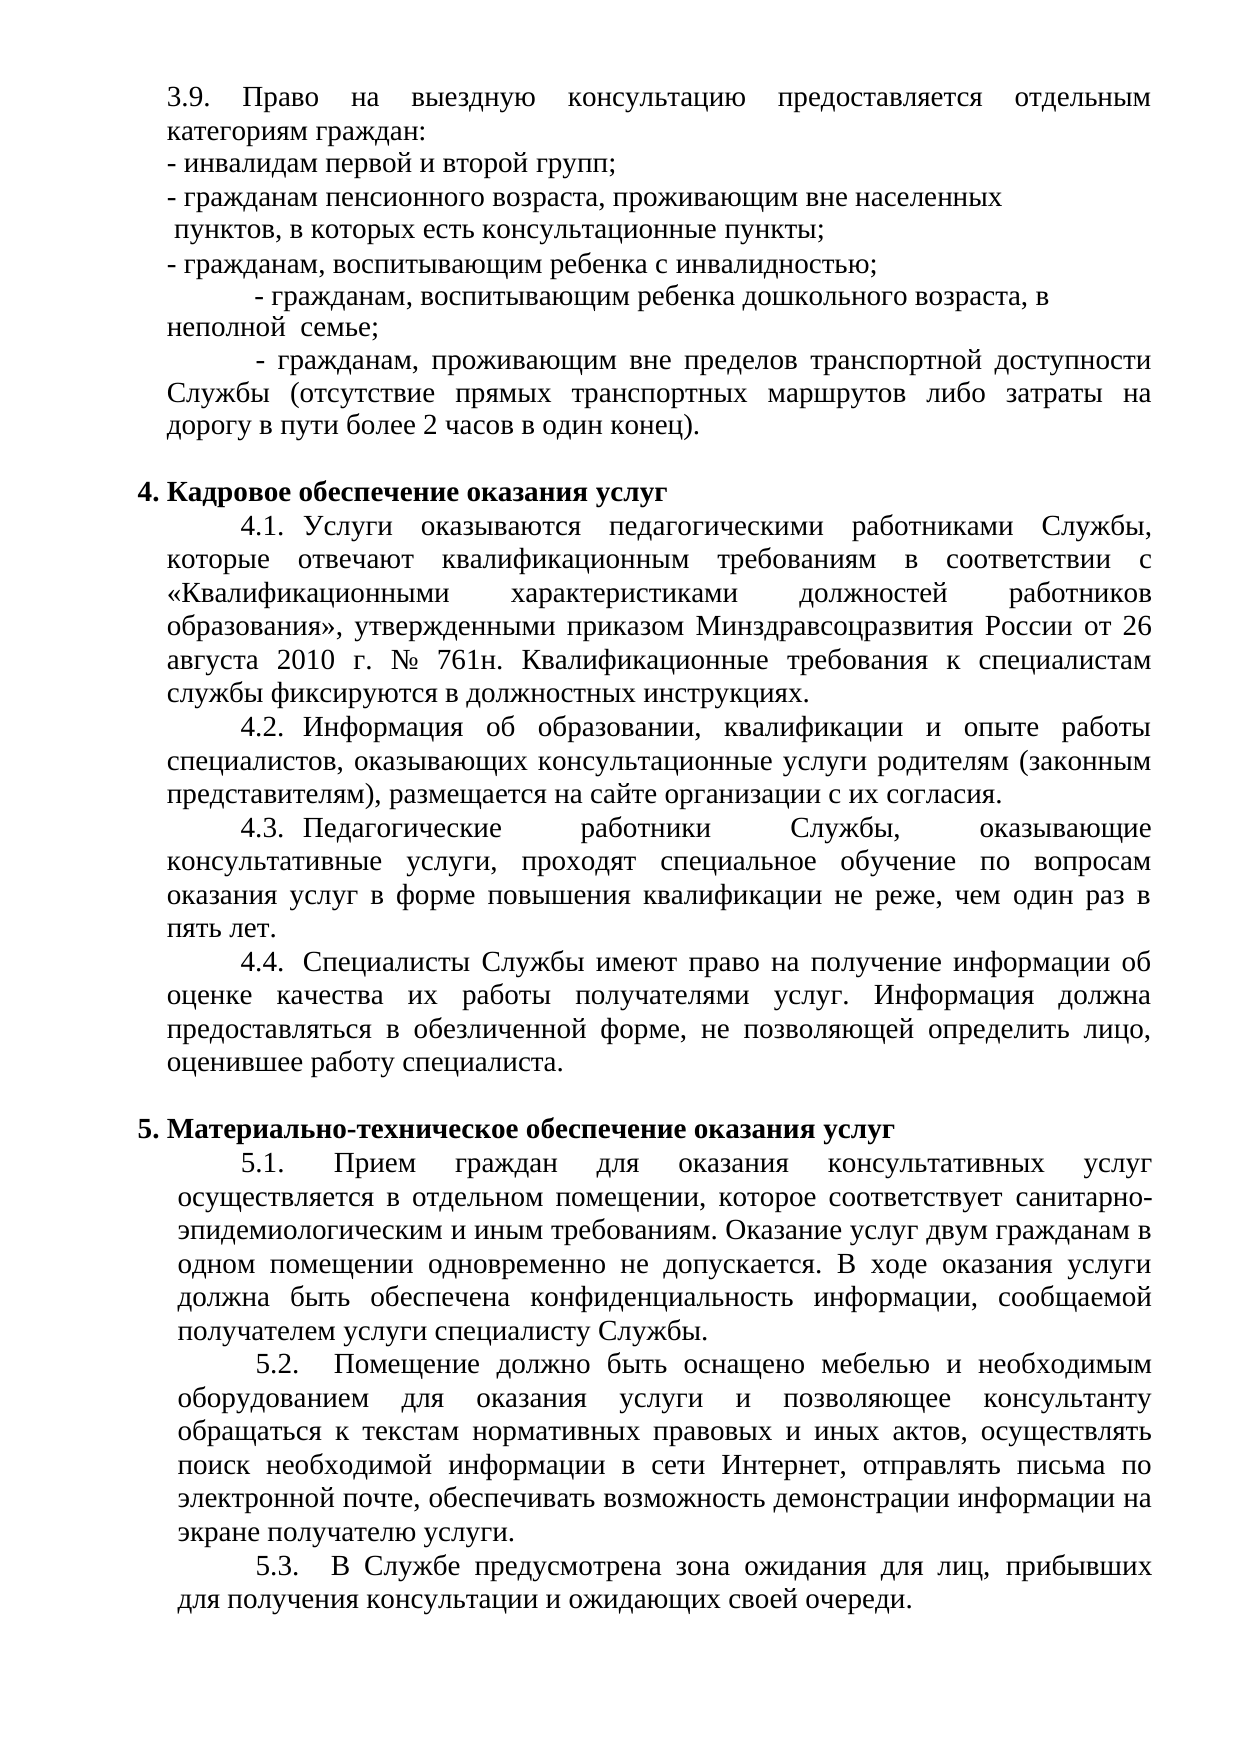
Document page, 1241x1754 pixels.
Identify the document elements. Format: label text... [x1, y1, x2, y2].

list В Службе предусмотрена зона ожидания для лиц, прибывших для получения консультации и ожидающих своей очереди. [177, 1548, 1152, 1615]
list Информация об образовании, квалификации и опыте работы специалистов, оказывающих консультационные услуги родителям (законным представителям), размещается на сайте организации с их согласия. [167, 709, 1152, 810]
subtitle Кадровое обеспечение оказания услуг [137, 474, 1163, 508]
list Педагогические работники Службы, оказывающие консультативные услуги, проходят специальное обучение по вопросам оказания услуг в форме повышения квалификации не реже, чем один раз в пять лет. [167, 810, 1152, 944]
list Услуги оказываются педагогическими работниками Службы, которые отвечают квалификационным требованиям в соответствии с «Квалификационными характеристиками должностей работников образования», утвержденными приказом Минздравсоцразвития России от 26 августа 2010 г. № 761н. Квалификационные требования к специалистам службы фиксируются в должностных инструкциях. [167, 508, 1152, 709]
list 3.9. Право на выездную консультацию предоставляется отдельным категориям граждан: [167, 79, 1152, 146]
text - гражданам, воспитывающим ребенка дошкольного возраста, в неполной семье; [167, 281, 1152, 343]
list - гражданам, проживающим вне пределов транспортной доступности Службы (отсутствие прямых транспортных маршрутов либо затраты на дорогу в пути более 2 часов в один конец). [167, 344, 1152, 441]
text - инвалидам первой и второй групп; [167, 146, 1163, 180]
list Помещение должно быть оснащено мебелью и необходимым оборудованием для оказания услуги и позволяющее консультанту обращаться к текстам нормативных правовых и иных актов, осуществлять поиск необходимой информации в сети Интернет, отправлять письма по электронной почте, обеспечивать возможность демонстрации информации на экране получателю услуги. [177, 1346, 1153, 1548]
list пунктов, в которых есть консультационные пункты; [167, 214, 1152, 245]
list - гражданам пенсионного возраста, проживающим вне населенных [167, 182, 1152, 212]
list Прием граждан для оказания консультативных услуг осуществляется в отдельном помещении, которое соответствует санитарно- эпидемиологическим и иным требованиям. Оказание услуг двум гражданам в одном помещении одновременно не допускается. В ходе оказания услуги должна быть обеспечена конфиденциальность информации, сообщаемой получателем услуги специалисту Службы. [177, 1145, 1153, 1346]
subtitle Материально-техническое обеспечение оказания услуг [137, 1112, 1163, 1145]
list Специалисты Службы имеют право на получение информации об оценке качества их работы получателями услуг. Информация должна предоставляться в обезличенной форме, не позволяющей определить лицо, оценившее работу специалиста. [167, 944, 1152, 1078]
list - гражданам, воспитывающим ребенка с инвалидностью; [167, 246, 1163, 280]
